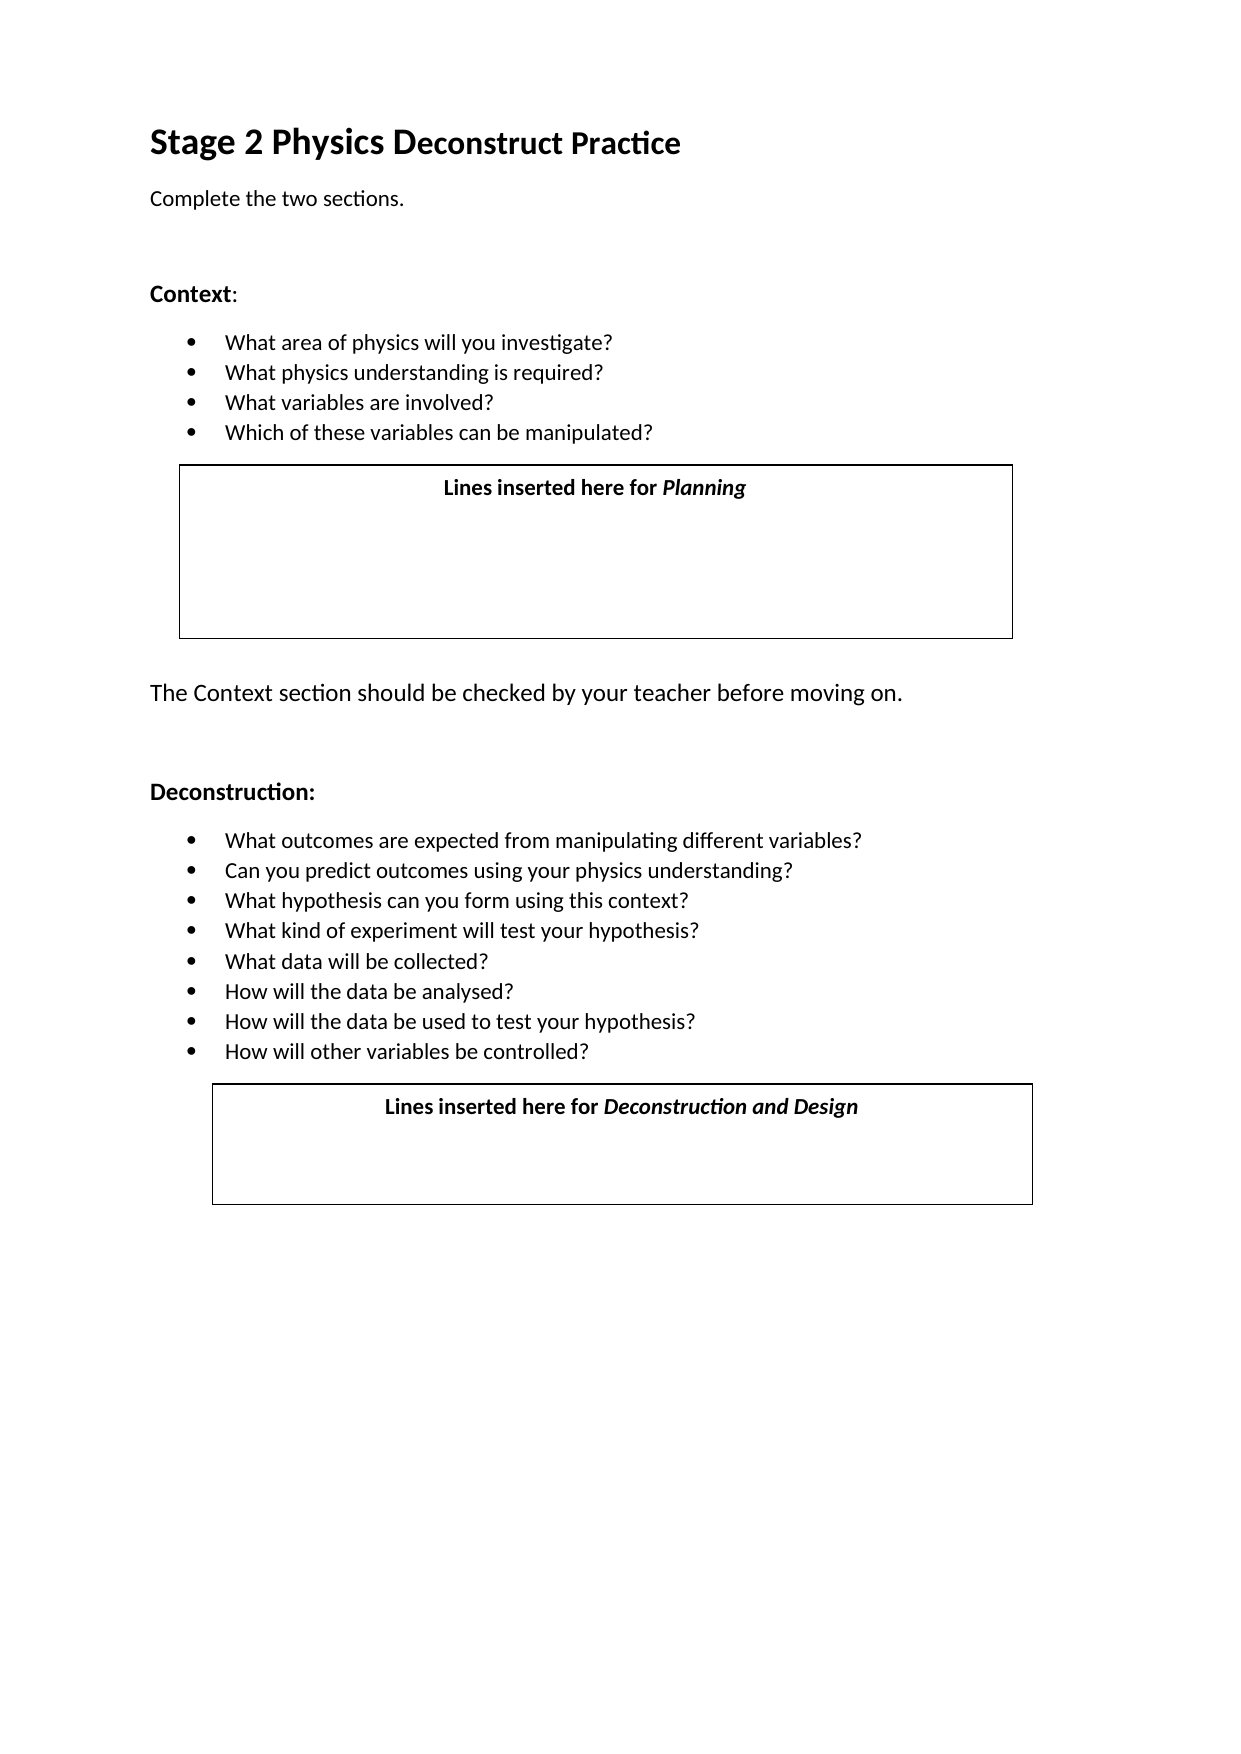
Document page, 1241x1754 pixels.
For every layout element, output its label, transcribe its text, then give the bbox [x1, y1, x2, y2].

list What area of physics will you investigate? [187, 328, 1090, 356]
list What physics understanding is required? [187, 358, 1090, 386]
text Context: [150, 278, 1090, 308]
list Can you predict outcomes using your physics understanding? [187, 856, 1090, 884]
list What hypothesis can you form using this context? [187, 886, 1090, 914]
list What outcomes are expected from manipulating different variables? [187, 826, 1090, 854]
text The Context section should be checked by your teacher before moving on. [150, 677, 1090, 708]
list What kind of experiment will test your hypothesis? [187, 917, 1090, 945]
list What variables are involved? [187, 388, 1090, 416]
list Which of these variables can be manipulated? [187, 418, 1090, 446]
list How will the data be analysed? [187, 977, 1090, 1005]
text Deconstruction: [150, 776, 1090, 807]
list How will the data be used to test your hypothesis? [187, 1007, 1090, 1035]
list How will other variables be controlled? [187, 1037, 1090, 1066]
text Complete the two sections. [150, 184, 1090, 212]
list What data will be collected? [187, 947, 1090, 975]
text Stage 2 Physics Deconstruct Practice [150, 118, 1090, 164]
